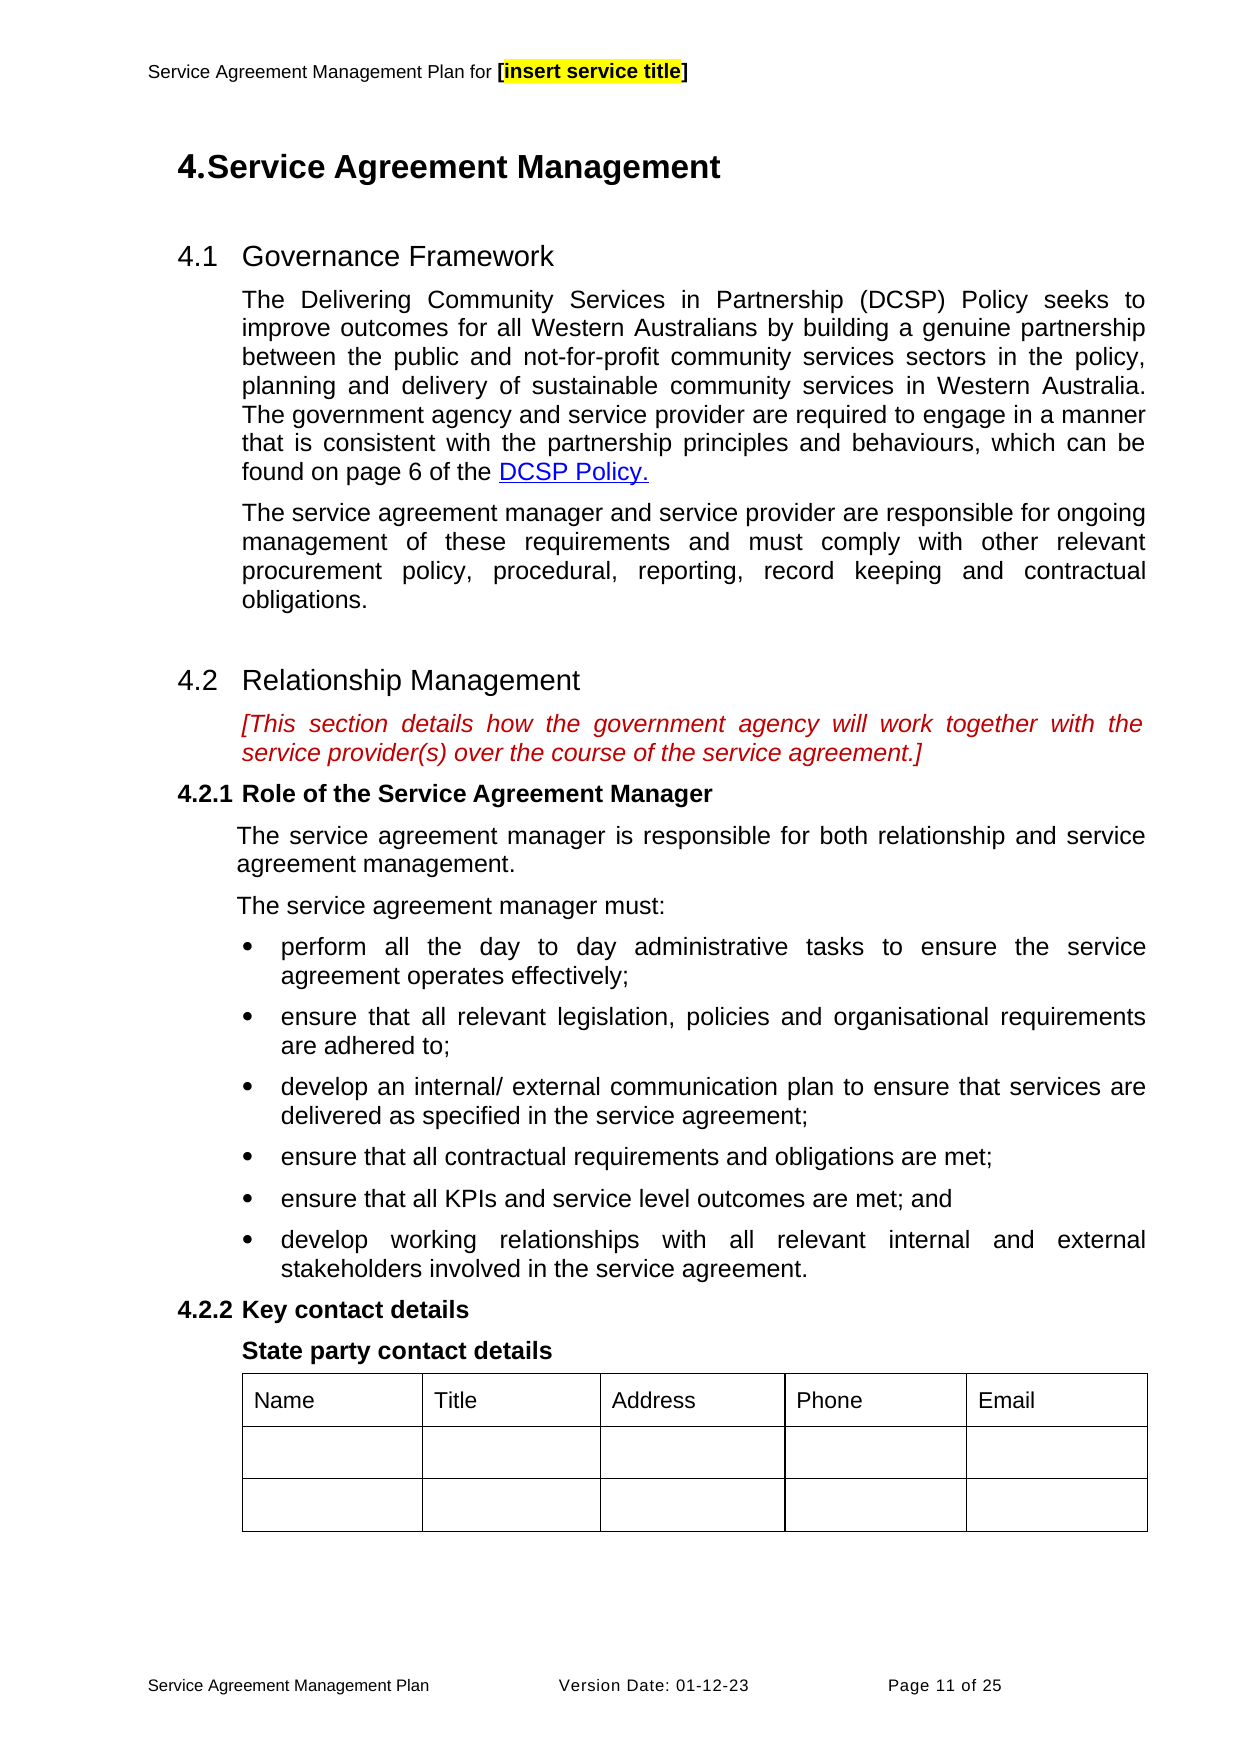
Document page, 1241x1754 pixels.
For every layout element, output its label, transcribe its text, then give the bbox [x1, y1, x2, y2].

table_cell [967, 1427, 1147, 1478]
table_cell [243, 1427, 422, 1478]
table_cell [423, 1427, 600, 1478]
subtitle Service Agreement Management [177, 143, 1147, 188]
table_header Address [601, 1374, 784, 1426]
text The service agreement manager must: [236, 891, 1147, 919]
table_cell [967, 1479, 1147, 1531]
text The service agreement manager is responsible for both relationship and service agreement management. [236, 821, 1147, 878]
subtitle Key contact details [177, 1295, 1147, 1324]
table_header Email [967, 1374, 1147, 1426]
table_cell [601, 1427, 784, 1478]
list ensure that all KPIs and service level outcomes are met; and [243, 1183, 1147, 1212]
list develop an internal/ external communication plan to ensure that services are delivered as specified in the service agreement; [243, 1072, 1147, 1130]
table_header Name [243, 1374, 422, 1426]
table_cell [786, 1479, 966, 1531]
table_cell [601, 1479, 784, 1531]
subtitle Relationship Management [177, 663, 1147, 697]
list ensure that all contractual requirements and obligations are met; [243, 1142, 1147, 1171]
list develop working relationships with all relevant internal and external stakeholders involved in the service agreement. [243, 1225, 1147, 1282]
table_cell [243, 1479, 422, 1531]
subtitle State party contact details [242, 1336, 1147, 1365]
subtitle Governance Framework [177, 238, 1147, 272]
subtitle Role of the Service Agreement Manager [177, 779, 1147, 808]
text The Delivering Community Services in Partnership (DCSP) Policy seeks to improve outcomes for all Western Australians by building a genuine partnership between the public and not-for-profit community services sectors in the policy, planning and delivery of sustainable community services in Western Australia. The government agency and service provider are required to engage in a manner that is consistent with the partnership principles and behaviours, which can be found on page 6 of the DCSP Policy. [242, 284, 1147, 486]
list perform all the day to day administrative tasks to ensure the service agreement operates effectively; [243, 932, 1147, 989]
list ensure that all relevant legislation, policies and organisational requirements are adhered to; [243, 1002, 1147, 1059]
text [This section details how the government agency will work together with the service provider(s) over the course of the service agreement.] [242, 709, 1147, 767]
table_cell [786, 1427, 966, 1478]
table_header Phone [786, 1374, 966, 1426]
text The service agreement manager and service provider are responsible for ongoing management of these requirements and must comply with other relevant procurement policy, procedural, reporting, record keeping and contractual obligations. [242, 498, 1147, 613]
table_cell [423, 1479, 600, 1531]
table_header Title [423, 1374, 600, 1426]
